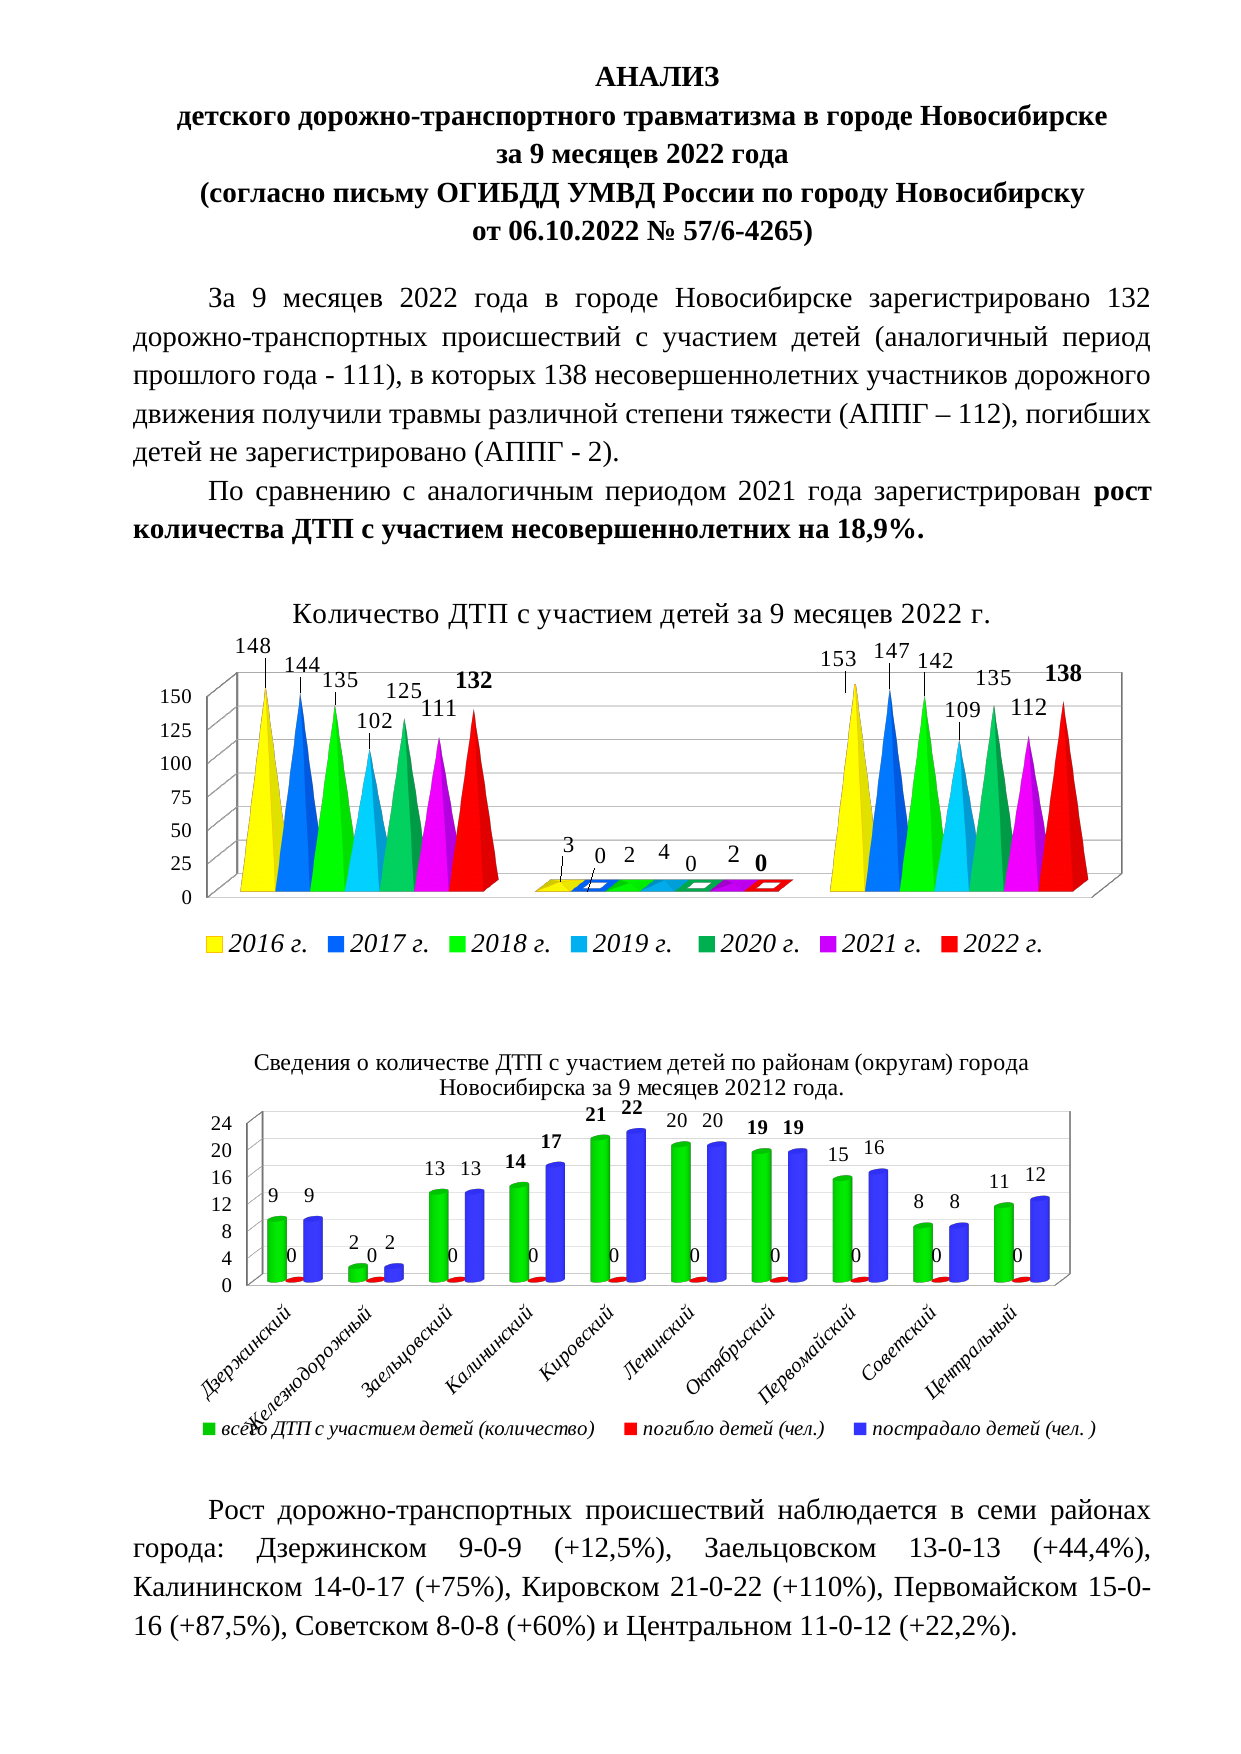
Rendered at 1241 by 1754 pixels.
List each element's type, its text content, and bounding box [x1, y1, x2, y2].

text Рост дорожно-транспортных происшествий наблюдается в семи районах города: Дзержинском 9-0-9 (+12,5%), Заельцовском 13-0-13 (+44,4%), Калининском 14-0-17 (+75%), Кировском 21-0-22 (+110%), Первомайском 15-0-16 (+87,5%), Советском 8-0-8 (+60%) и Центральном 11-0-12 (+22,2%). [133, 1492, 1152, 1641]
text АНАЛИЗ [133, 59, 1152, 93]
text По сравнению с аналогичным периодом 2021 года зарегистрирован рост количества ДТП с участием несовершеннолетних на 18,9%. [133, 473, 1152, 545]
text (согласно письму ОГИБДД УМВД России по городу Новосибирску [133, 175, 1152, 208]
text за 9 месяцев 2022 года [133, 136, 1152, 170]
text детского дорожно-транспортного травматизма в городе Новосибирске [133, 98, 1152, 131]
text от 06.10.2022 № 57/6-4265) [133, 213, 1152, 247]
text За 9 месяцев 2022 года в городе Новосибирске зарегистрировано 132 дорожно-транспортных происшествий с участием детей (аналогичный период прошлого года - 111), в которых 138 несовершеннолетних участников дорожного движения получили травмы различной степени тяжести (АППГ – 112), погибших детей не зарегистрировано (АППГ - 2). [133, 280, 1152, 468]
